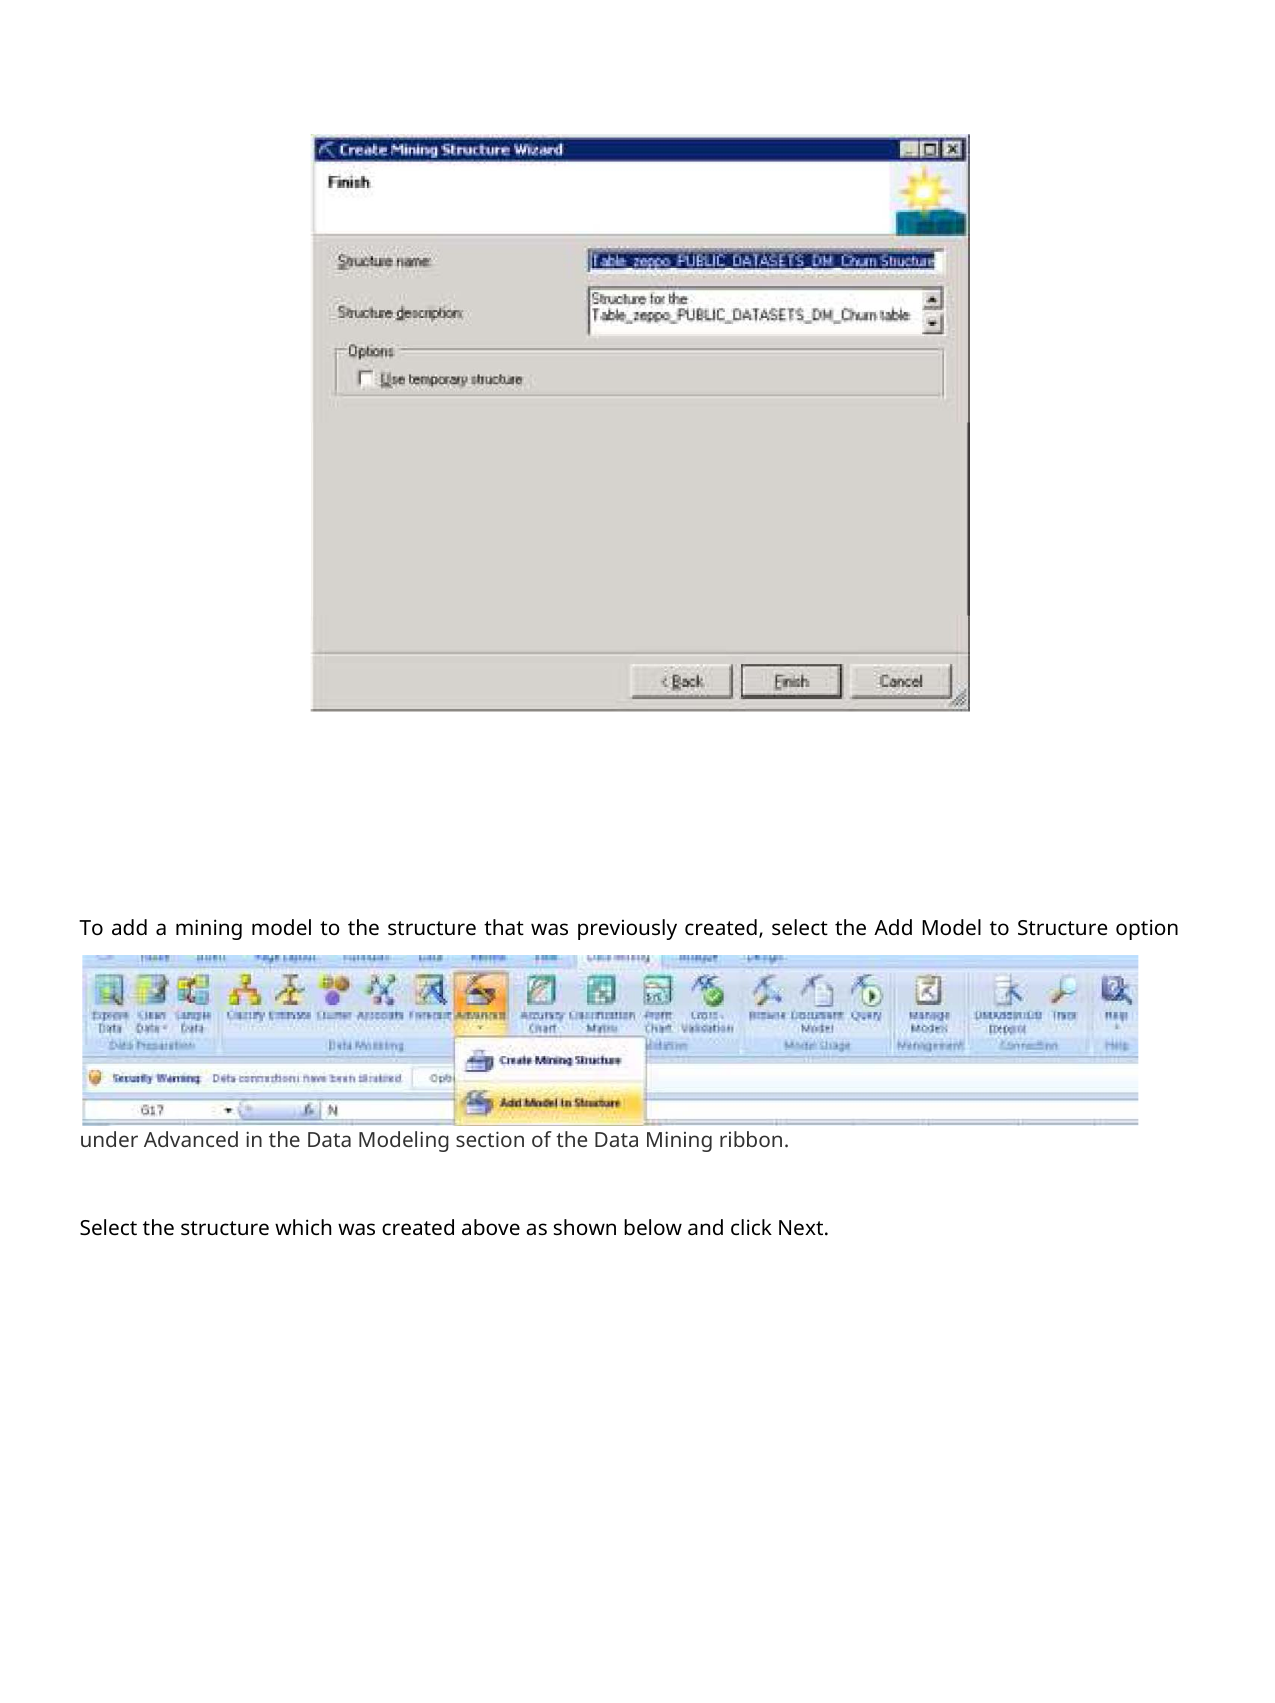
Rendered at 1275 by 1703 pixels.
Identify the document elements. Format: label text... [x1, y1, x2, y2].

text Select the structure which was created above as shown below and click Next. [79, 1213, 1181, 1242]
picture [310, 134, 970, 712]
picture [82, 955, 1139, 1126]
